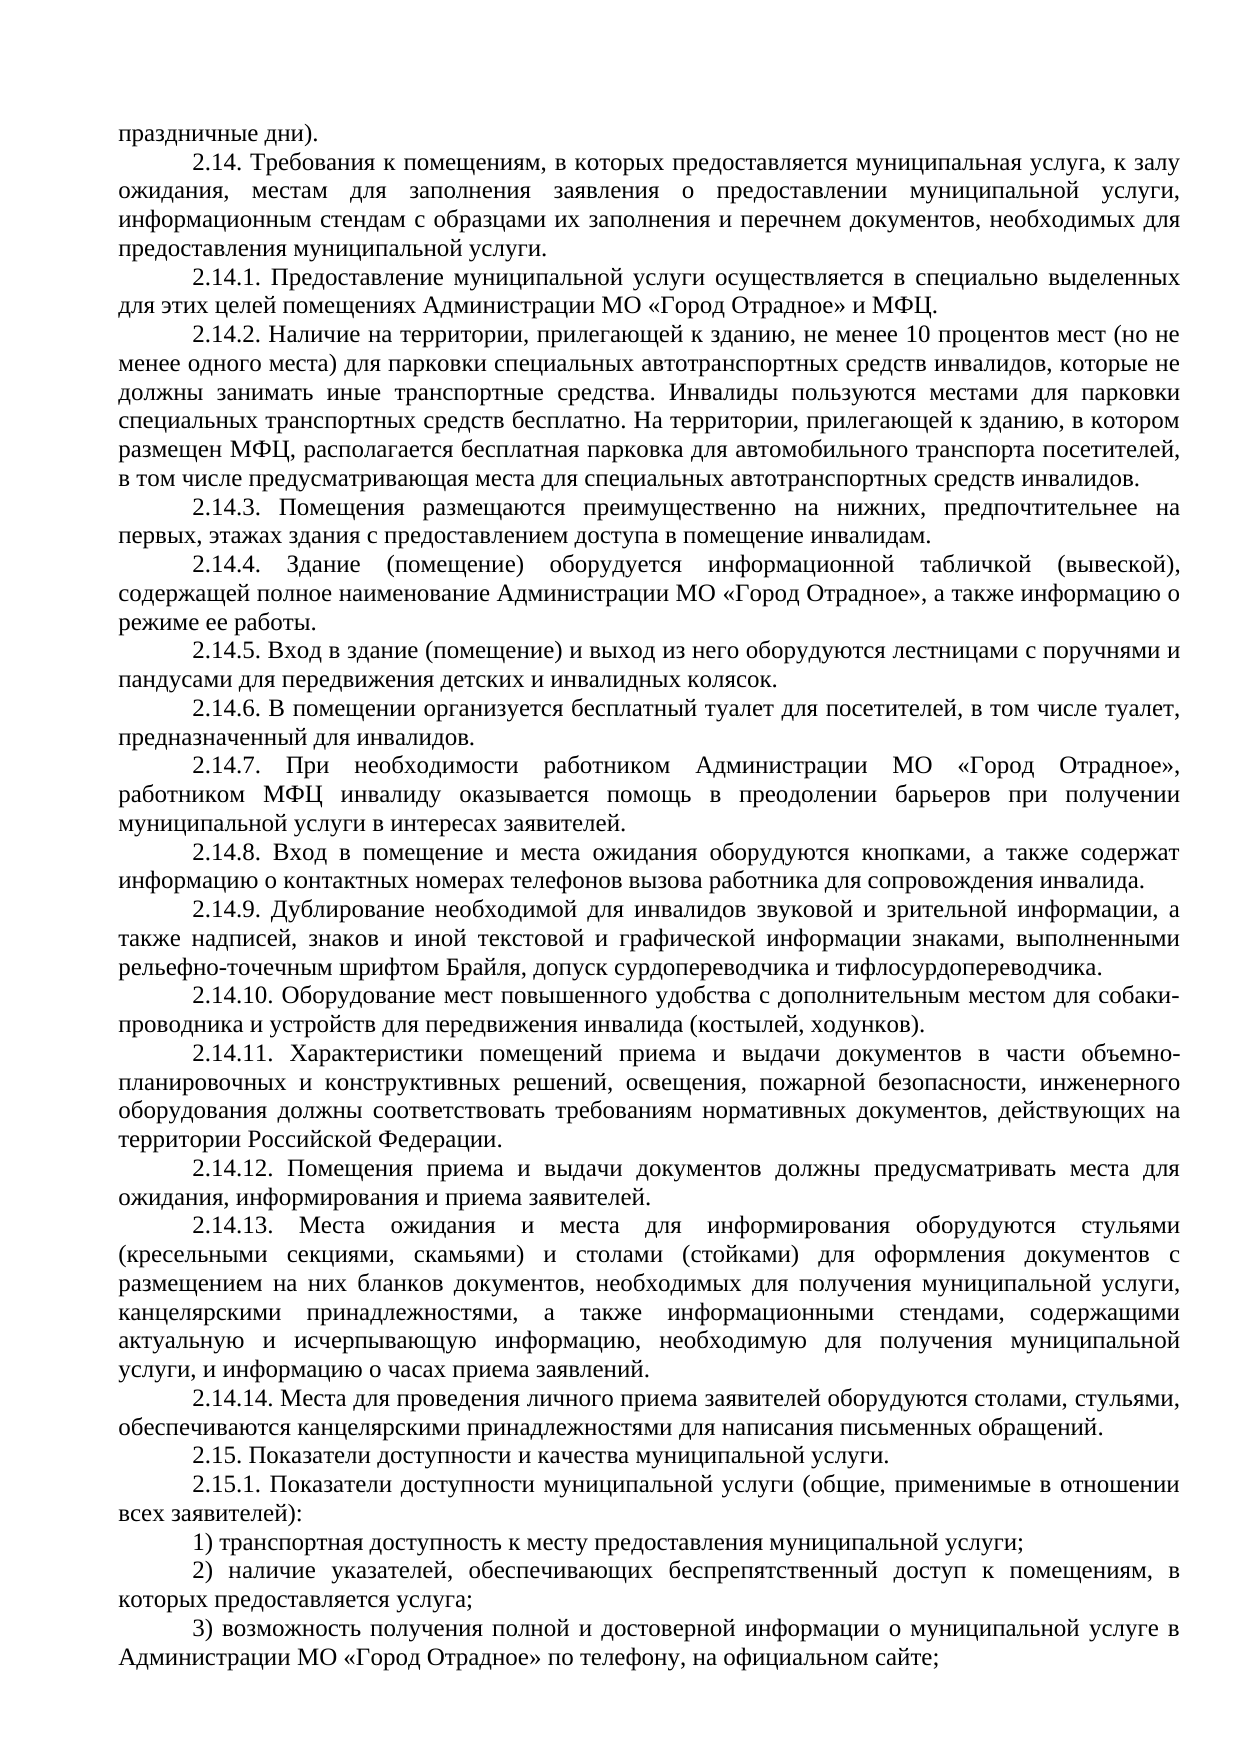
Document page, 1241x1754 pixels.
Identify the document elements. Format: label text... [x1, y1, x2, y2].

text 1) транспортная доступность к месту предоставления муниципальной услуги; [118, 1527, 1181, 1556]
text 2.15.1. Показатели доступности муниципальной услуги (общие, применимые в отношении всех заявителей): [118, 1469, 1181, 1527]
text 2.14.10. Оборудование мест повышенного удобства с дополнительным местом для собаки-проводника и устройств для передвижения инвалида (костылей, ходунков). [118, 981, 1181, 1038]
text 2.14.8. Вход в помещение и места ожидания оборудуются кнопками, а также содержат информацию о контактных номерах телефонов вызова работника для сопровождения инвалида. [118, 837, 1181, 894]
text 2.15. Показатели доступности и качества муниципальной услуги. [118, 1441, 1181, 1469]
text 2.14.7. При необходимости работником Администрации МО «Город Отрадное», работником МФЦ инвалиду оказывается помощь в преодолении барьеров при получении муниципальной услуги в интересах заявителей. [118, 751, 1181, 837]
text 2) наличие указателей, обеспечивающих беспрепятственный доступ к помещениям, в которых предоставляется услуга; [118, 1556, 1181, 1613]
text 2.14.11. Характеристики помещений приема и выдачи документов в части объемно-планировочных и конструктивных решений, освещения, пожарной безопасности, инженерного оборудования должны соответствовать требованиям нормативных документов, действующих на территории Российской Федерации. [118, 1038, 1181, 1153]
text 2.14.6. В помещении организуется бесплатный туалет для посетителей, в том числе туалет, предназначенный для инвалидов. [118, 693, 1181, 751]
text 2.14.5. Вход в здание (помещение) и выход из него оборудуются лестницами с поручнями и пандусами для передвижения детских и инвалидных колясок. [118, 636, 1181, 693]
text 3) возможность получения полной и достоверной информации о муниципальной услуге в Администрации МО «Город Отрадное» по телефону, на официальном сайте; [118, 1613, 1181, 1671]
text 2.14.3. Помещения размещаются преимущественно на нижних, предпочтительнее на первых, этажах здания с предоставлением доступа в помещение инвалидам. [118, 492, 1181, 549]
text 2.14.2. Наличие на территории, прилегающей к зданию, не менее 10 процентов мест (но не менее одного места) для парковки специальных автотранспортных средств инвалидов, которые не должны занимать иные транспортные средства. Инвалиды пользуются местами для парковки специальных транспортных средств бесплатно. На территории, прилегающей к зданию, в котором размещен МФЦ, располагается бесплатная парковка для автомобильного транспорта посетителей, в том числе предусматривающая места для специальных автотранспортных средств инвалидов. [118, 319, 1181, 492]
text 2.14.1. Предоставление муниципальной услуги осуществляется в специально выделенных для этих целей помещениях Администрации МО «Город Отрадное» и МФЦ. [118, 262, 1181, 319]
text 2.14. Требования к помещениям, в которых предоставляется муниципальная услуга, к залу ожидания, местам для заполнения заявления о предоставлении муниципальной услуги, информационным стендам с образцами их заполнения и перечнем документов, необходимых для предоставления муниципальной услуги. [118, 147, 1181, 262]
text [118, 118, 1181, 147]
text 2.14.13. Места ожидания и места для информирования оборудуются стульями (кресельными секциями, скамьями) и столами (стойками) для оформления документов с размещением на них бланков документов, необходимых для получения муниципальной услуги, канцелярскими принадлежностями, а также информационными стендами, содержащими актуальную и исчерпывающую информацию, необходимую для получения муниципальной услуги, и информацию о часах приема заявлений. [118, 1211, 1181, 1383]
text 2.14.9. Дублирование необходимой для инвалидов звуковой и зрительной информации, а также надписей, знаков и иной текстовой и графической информации знаками, выполненными рельефно-точечным шрифтом Брайля, допуск сурдопереводчика и тифлосурдопереводчика. [118, 894, 1181, 981]
text 2.14.14. Места для проведения личного приема заявителей оборудуются столами, стульями, обеспечиваются канцелярскими принадлежностями для написания письменных обращений. [118, 1383, 1181, 1441]
text 2.14.4. Здание (помещение) оборудуется информационной табличкой (вывеской), содержащей полное наименование Администрации МО «Город Отрадное», а также информацию о режиме ее работы. [118, 549, 1181, 636]
text 2.14.12. Помещения приема и выдачи документов должны предусматривать места для ожидания, информирования и приема заявителей. [118, 1153, 1181, 1211]
